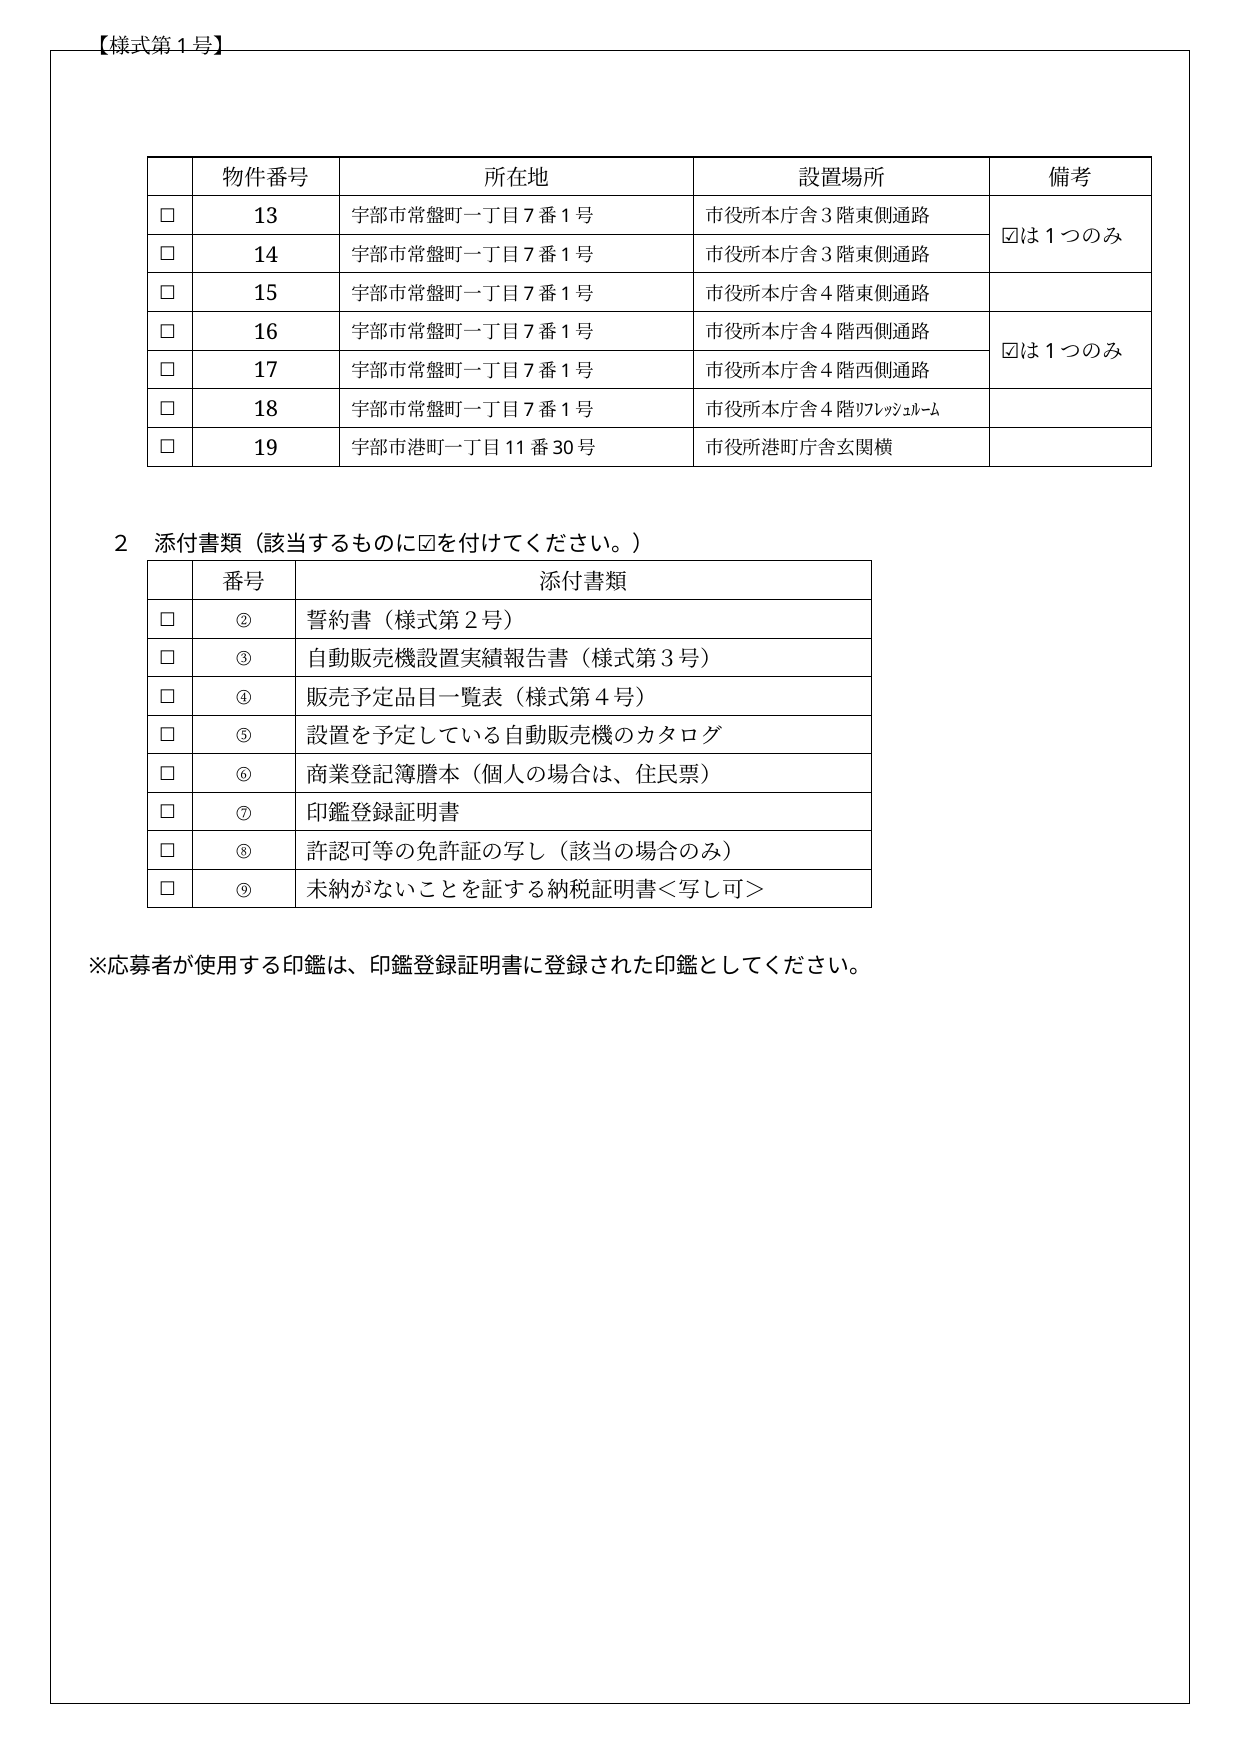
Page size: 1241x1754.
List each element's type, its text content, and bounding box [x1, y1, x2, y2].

table_cell ☑は1つのみ [990, 196, 1151, 272]
table_cell ⑧ [193, 831, 295, 869]
table_cell 市役所本庁舎４階西側通路 [694, 351, 989, 388]
table_header 番号 [193, 561, 295, 599]
table_cell 宇部市常盤町一丁目7番1号 [340, 351, 693, 388]
table_header 備考 [990, 158, 1151, 195]
table_cell 宇部市港町一丁目11番30号 [340, 428, 693, 466]
table_cell ⑨ [193, 870, 295, 907]
table_header 設置場所 [694, 158, 989, 195]
table_cell 未納がないことを証する納税証明書＜写し可＞ [296, 870, 871, 907]
table_header 所在地 [340, 158, 693, 195]
table_cell 設置を予定している自動販売機のカタログ [296, 716, 871, 753]
table_cell 市役所本庁舎４階ﾘﾌﾚｯｼｭﾙｰﾑ [694, 389, 989, 427]
table_cell 許認可等の免許証の写し（該当の場合のみ） [296, 831, 871, 869]
table_cell 15 [193, 273, 339, 311]
table_header 添付書類 [296, 561, 871, 599]
text ２ 添付書類（該当するものに☑を付けてください。） [89, 523, 1152, 560]
table_cell 16 [193, 312, 339, 349]
table_cell ④ [193, 677, 295, 714]
table_cell 印鑑登録証明書 [296, 793, 871, 830]
table_cell 市役所本庁舎４階西側通路 [694, 312, 989, 349]
table_cell ③ [193, 639, 295, 676]
table_cell 19 [193, 428, 339, 466]
table_cell 宇部市常盤町一丁目7番1号 [340, 389, 693, 427]
table_cell 13 [193, 196, 339, 234]
table_cell [990, 273, 1151, 311]
table_cell ② [193, 600, 295, 637]
table_cell 誓約書（様式第２号） [296, 600, 871, 637]
table_cell 17 [193, 351, 339, 388]
table_cell [990, 428, 1151, 466]
table_header [148, 158, 192, 195]
table_cell [990, 389, 1151, 427]
table_cell 18 [193, 389, 339, 427]
table_cell ⑥ [193, 754, 295, 792]
table_cell 宇部市常盤町一丁目7番1号 [340, 235, 693, 272]
table_cell 市役所本庁舎３階東側通路 [694, 235, 989, 272]
table_cell ☑は1つのみ [990, 312, 1151, 388]
table_cell ⑦ [193, 793, 295, 830]
table_header 物件番号 [193, 158, 339, 195]
table_cell ⑤ [193, 716, 295, 753]
table_header [148, 561, 192, 599]
table_cell 宇部市常盤町一丁目7番1号 [340, 196, 693, 234]
table_cell 宇部市常盤町一丁目7番1号 [340, 312, 693, 349]
table_cell 14 [193, 235, 339, 272]
table_cell 市役所港町庁舎玄関横 [694, 428, 989, 466]
table_cell 販売予定品目一覧表（様式第４号） [296, 677, 871, 714]
table_cell 市役所本庁舎３階東側通路 [694, 196, 989, 234]
table_cell 商業登記簿謄本（個人の場合は、住民票） [296, 754, 871, 792]
table_cell 宇部市常盤町一丁目7番1号 [340, 273, 693, 311]
table_cell 市役所本庁舎４階東側通路 [694, 273, 989, 311]
table_cell 自動販売機設置実績報告書（様式第３号） [296, 639, 871, 676]
text ※応募者が使用する印鑑は、印鑑登録証明書に登録された印鑑としてください。 [89, 946, 1152, 983]
